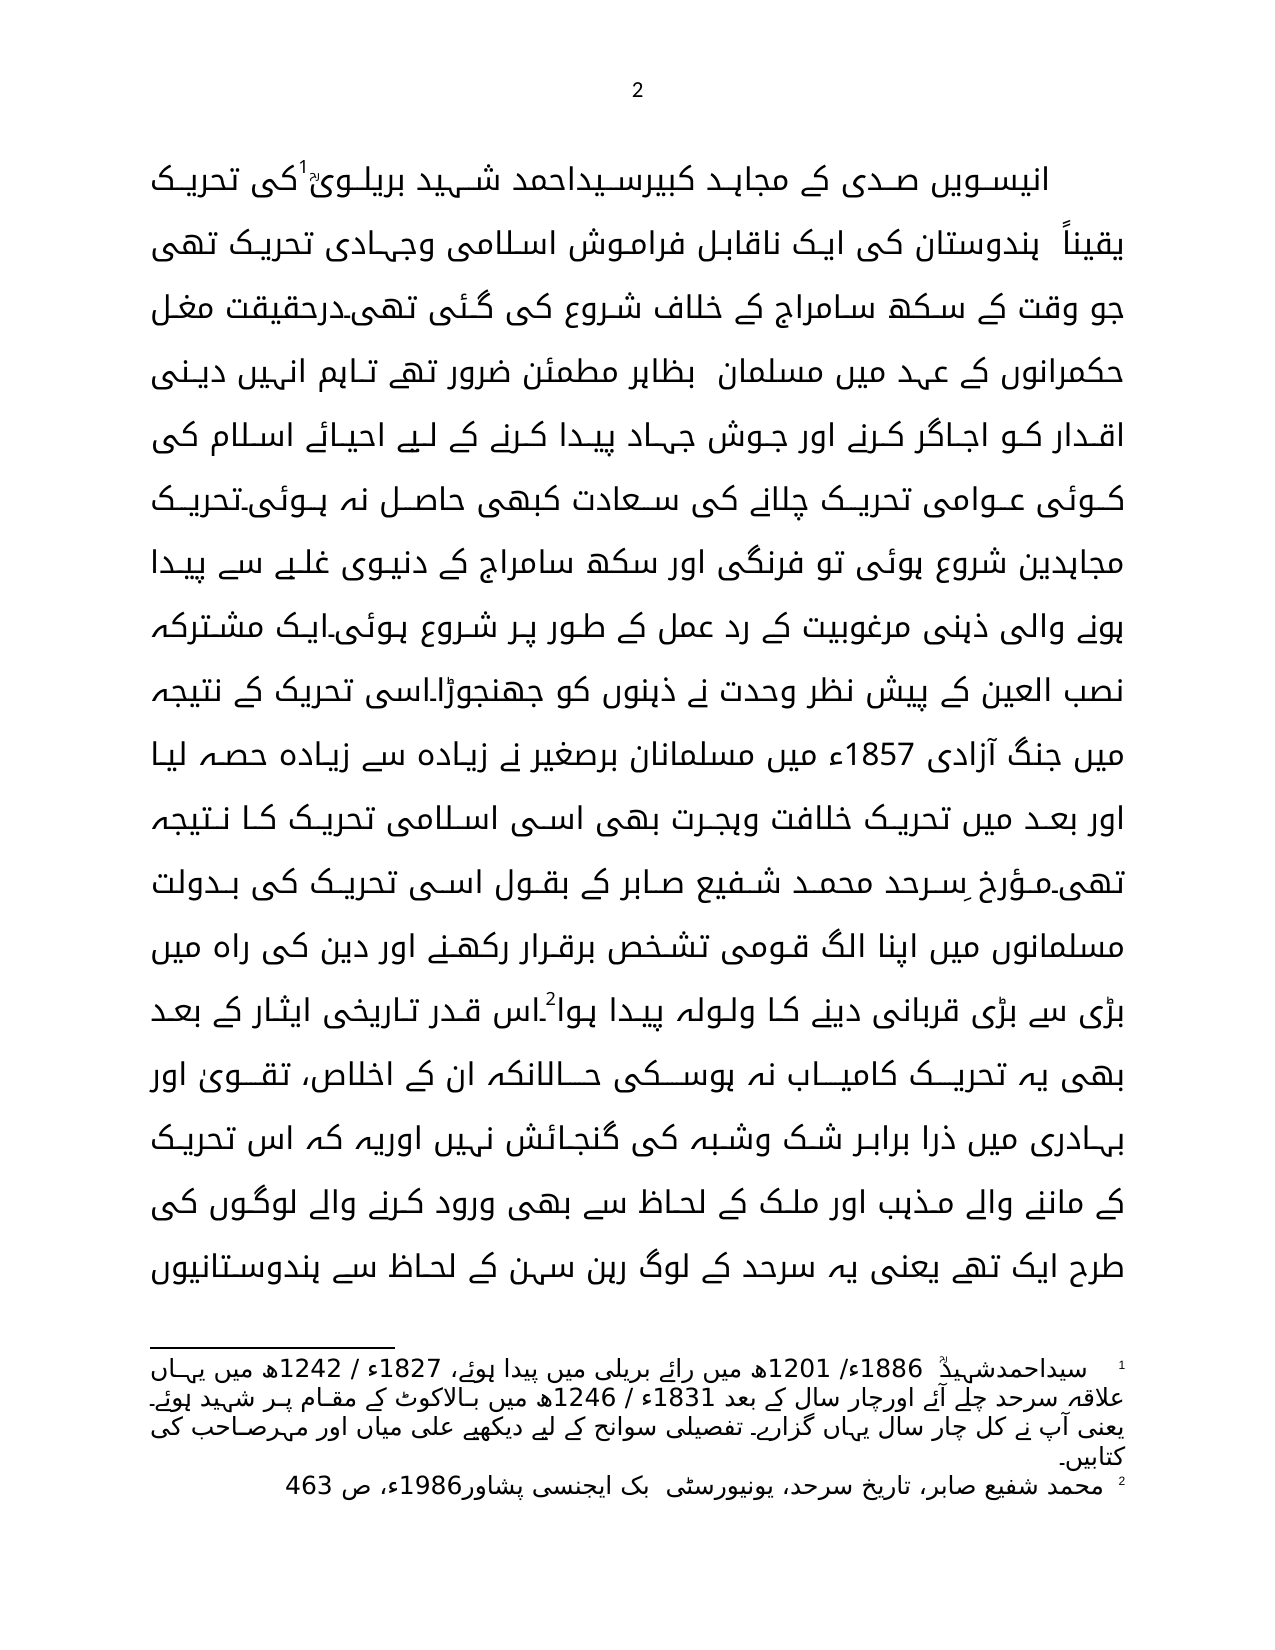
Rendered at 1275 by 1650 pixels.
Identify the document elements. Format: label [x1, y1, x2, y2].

text [150, 150, 1125, 1297]
